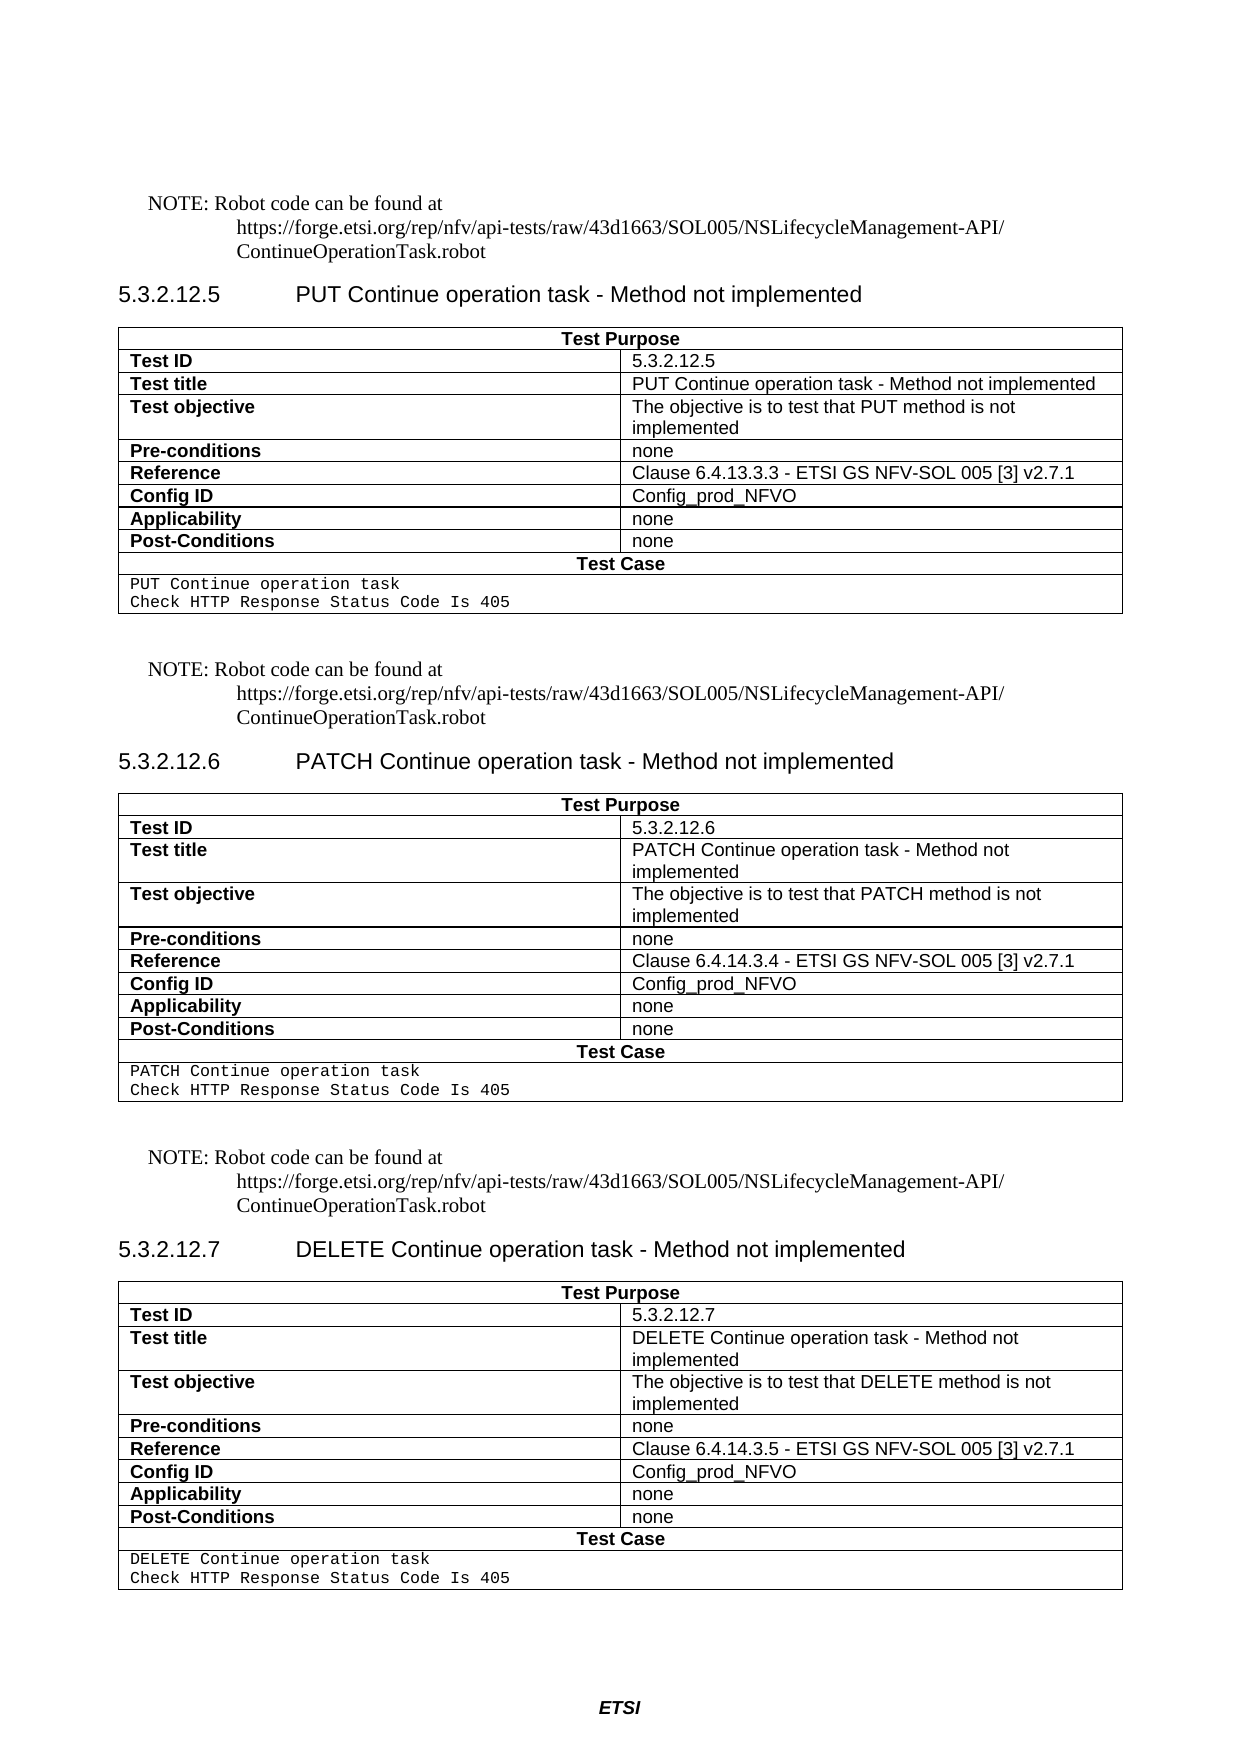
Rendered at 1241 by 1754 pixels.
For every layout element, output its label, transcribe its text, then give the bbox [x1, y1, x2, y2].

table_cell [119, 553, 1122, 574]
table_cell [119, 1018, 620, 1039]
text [148, 191, 1122, 263]
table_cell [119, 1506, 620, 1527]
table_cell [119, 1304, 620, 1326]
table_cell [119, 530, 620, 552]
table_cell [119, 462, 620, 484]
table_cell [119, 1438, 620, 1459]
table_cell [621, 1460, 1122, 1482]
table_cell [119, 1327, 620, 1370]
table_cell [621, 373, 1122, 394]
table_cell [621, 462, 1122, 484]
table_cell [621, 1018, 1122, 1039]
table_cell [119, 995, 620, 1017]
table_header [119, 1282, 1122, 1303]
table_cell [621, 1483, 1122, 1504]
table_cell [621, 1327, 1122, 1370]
subtitle 5.3.2.12.7 DELETE Continue operation task - Method not implemented [118, 1236, 1122, 1262]
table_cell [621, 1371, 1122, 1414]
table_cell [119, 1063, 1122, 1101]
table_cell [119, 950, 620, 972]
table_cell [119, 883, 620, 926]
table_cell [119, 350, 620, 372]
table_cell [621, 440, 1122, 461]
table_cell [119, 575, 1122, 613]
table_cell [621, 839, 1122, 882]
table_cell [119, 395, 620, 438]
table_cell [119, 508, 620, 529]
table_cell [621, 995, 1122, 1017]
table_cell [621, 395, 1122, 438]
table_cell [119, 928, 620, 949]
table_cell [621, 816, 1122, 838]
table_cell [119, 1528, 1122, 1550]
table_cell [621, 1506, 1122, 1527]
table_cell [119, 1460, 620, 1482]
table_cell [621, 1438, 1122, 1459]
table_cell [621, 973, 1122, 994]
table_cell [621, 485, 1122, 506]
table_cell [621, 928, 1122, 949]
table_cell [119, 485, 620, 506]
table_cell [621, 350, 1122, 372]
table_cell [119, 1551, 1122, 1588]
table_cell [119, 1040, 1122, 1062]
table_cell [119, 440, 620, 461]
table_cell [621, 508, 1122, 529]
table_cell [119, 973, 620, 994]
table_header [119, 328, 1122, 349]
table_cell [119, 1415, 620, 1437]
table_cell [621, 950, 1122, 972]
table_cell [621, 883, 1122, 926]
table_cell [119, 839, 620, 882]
text NOTE: Robot code can be found at https://forge.etsi.org/rep/nfv/api-tests/raw/43d1663/SOL005/NSLifecycleManagement-API/ContinueOperationTask.robot [148, 1144, 1122, 1217]
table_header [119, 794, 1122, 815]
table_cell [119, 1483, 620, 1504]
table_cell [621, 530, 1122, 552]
subtitle 5.3.2.12.6 PATCH Continue operation task - Method not implemented [118, 748, 1122, 774]
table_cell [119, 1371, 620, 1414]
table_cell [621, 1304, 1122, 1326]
subtitle 5.3.2.12.5 PUT Continue operation task - Method not implemented [118, 281, 1122, 308]
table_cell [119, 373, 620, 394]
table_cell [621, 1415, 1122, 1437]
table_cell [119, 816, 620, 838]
text NOTE: Robot code can be found at https://forge.etsi.org/rep/nfv/api-tests/raw/43d1663/SOL005/NSLifecycleManagement-API/ContinueOperationTask.robot [148, 657, 1122, 729]
